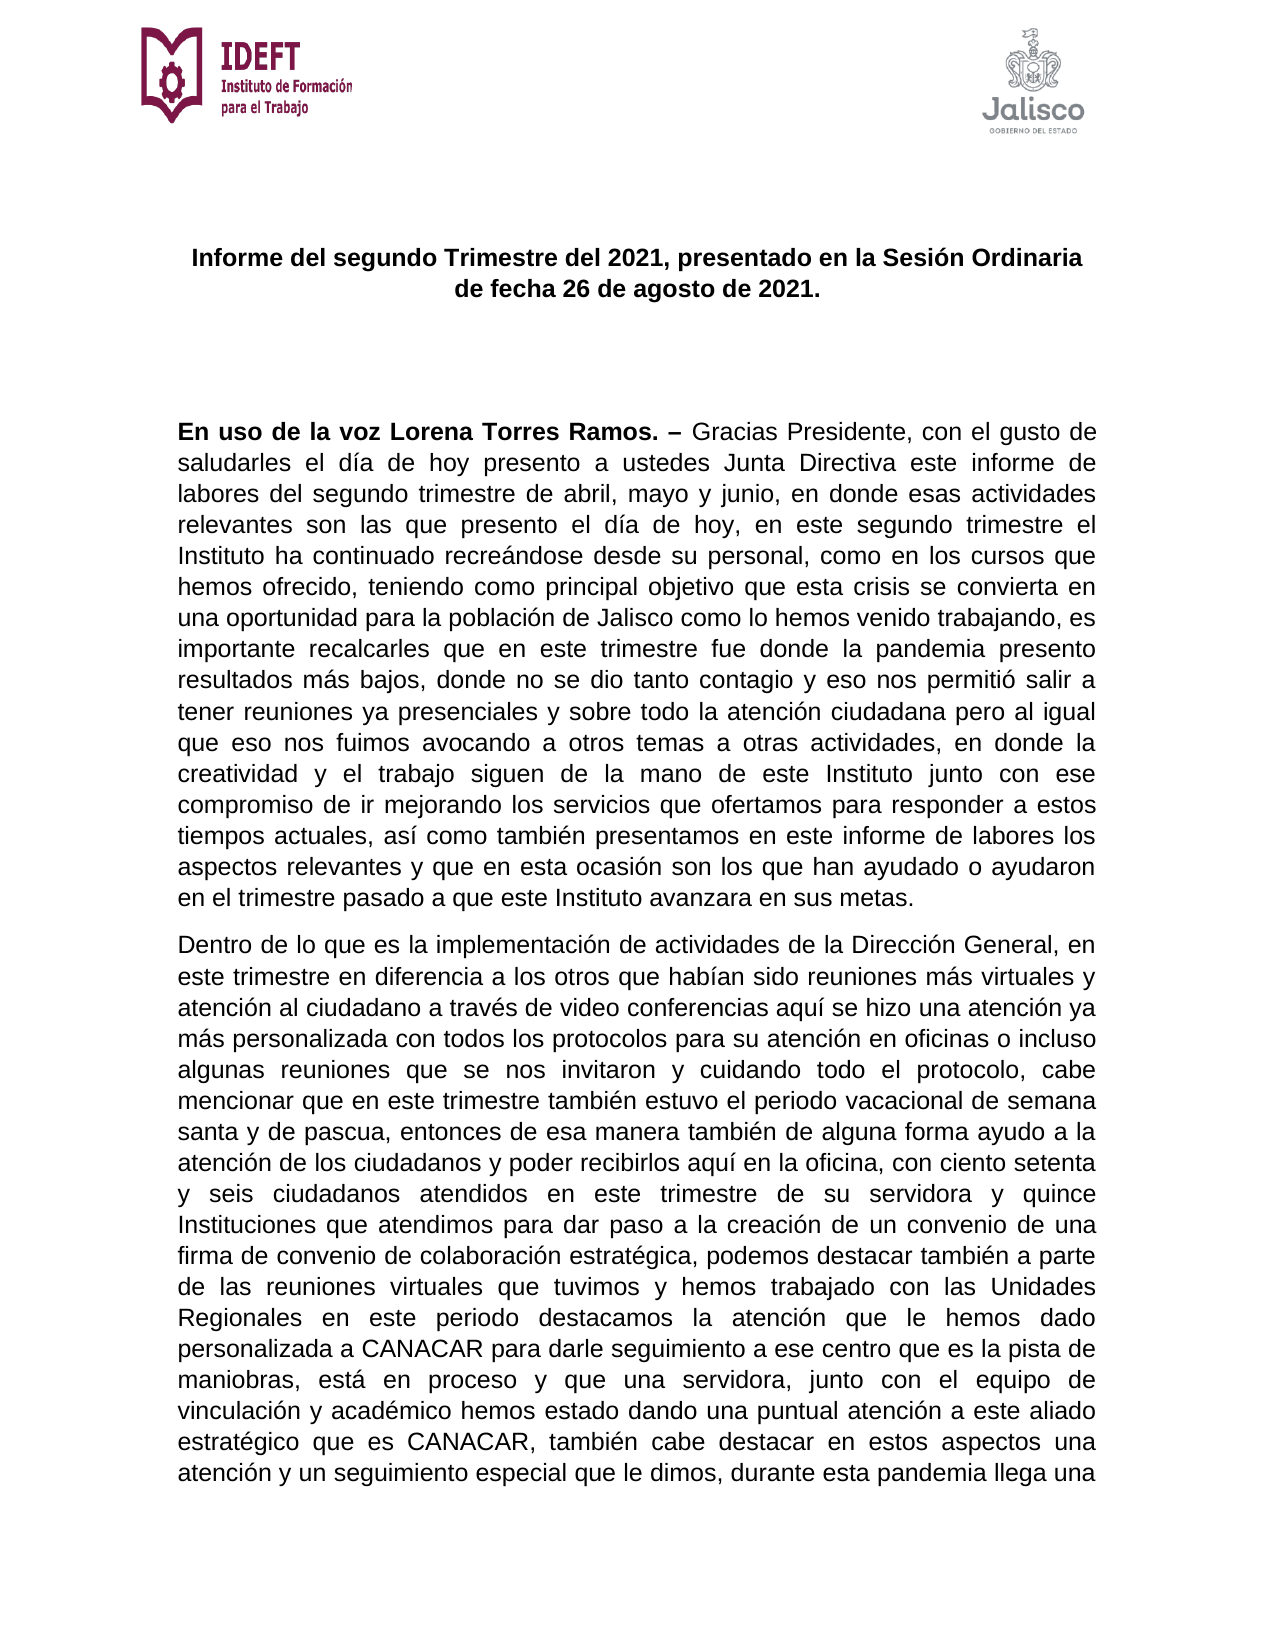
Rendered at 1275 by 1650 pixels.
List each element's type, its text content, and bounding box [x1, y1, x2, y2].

text Informe del segundo Trimestre del 2021, presentado en la Sesión Ordinaria de fecha 26 de agosto de 2021. [177, 243, 1098, 303]
picture [136, 21, 352, 125]
picture [971, 17, 1098, 144]
text En uso de la voz Lorena Torres Ramos. – Gracias Presidente, con el gusto de saludarles el día de hoy presento a ustedes Junta Directiva este informe de labores del segundo trimestre de abril, mayo y junio, en donde esas actividades relevantes son las que presento el día de hoy, en este segundo trimestre el Instituto ha continuado recreándose desde su personal, como en los cursos que hemos ofrecido, teniendo como principal objetivo que esta crisis se convierta en una oportunidad para la población de Jalisco como lo hemos venido trabajando, es importante recalcarles que en este trimestre fue donde la pandemia presento resultados más bajos, donde no se dio tanto contagio y eso nos permitió salir a tener reuniones ya presenciales y sobre todo la atención ciudadana pero al igual que eso nos fuimos avocando a otros temas a otras actividades, en donde la creatividad y el trabajo siguen de la mano de este Instituto junto con ese compromiso de ir mejorando los servicios que ofertamos para responder a estos tiempos actuales, así como también presentamos en este informe de labores los aspectos relevantes y que en esta ocasión son los que han ayudado o ayudaron en el trimestre pasado a que este Instituto avanzara en sus metas. [177, 417, 1098, 912]
